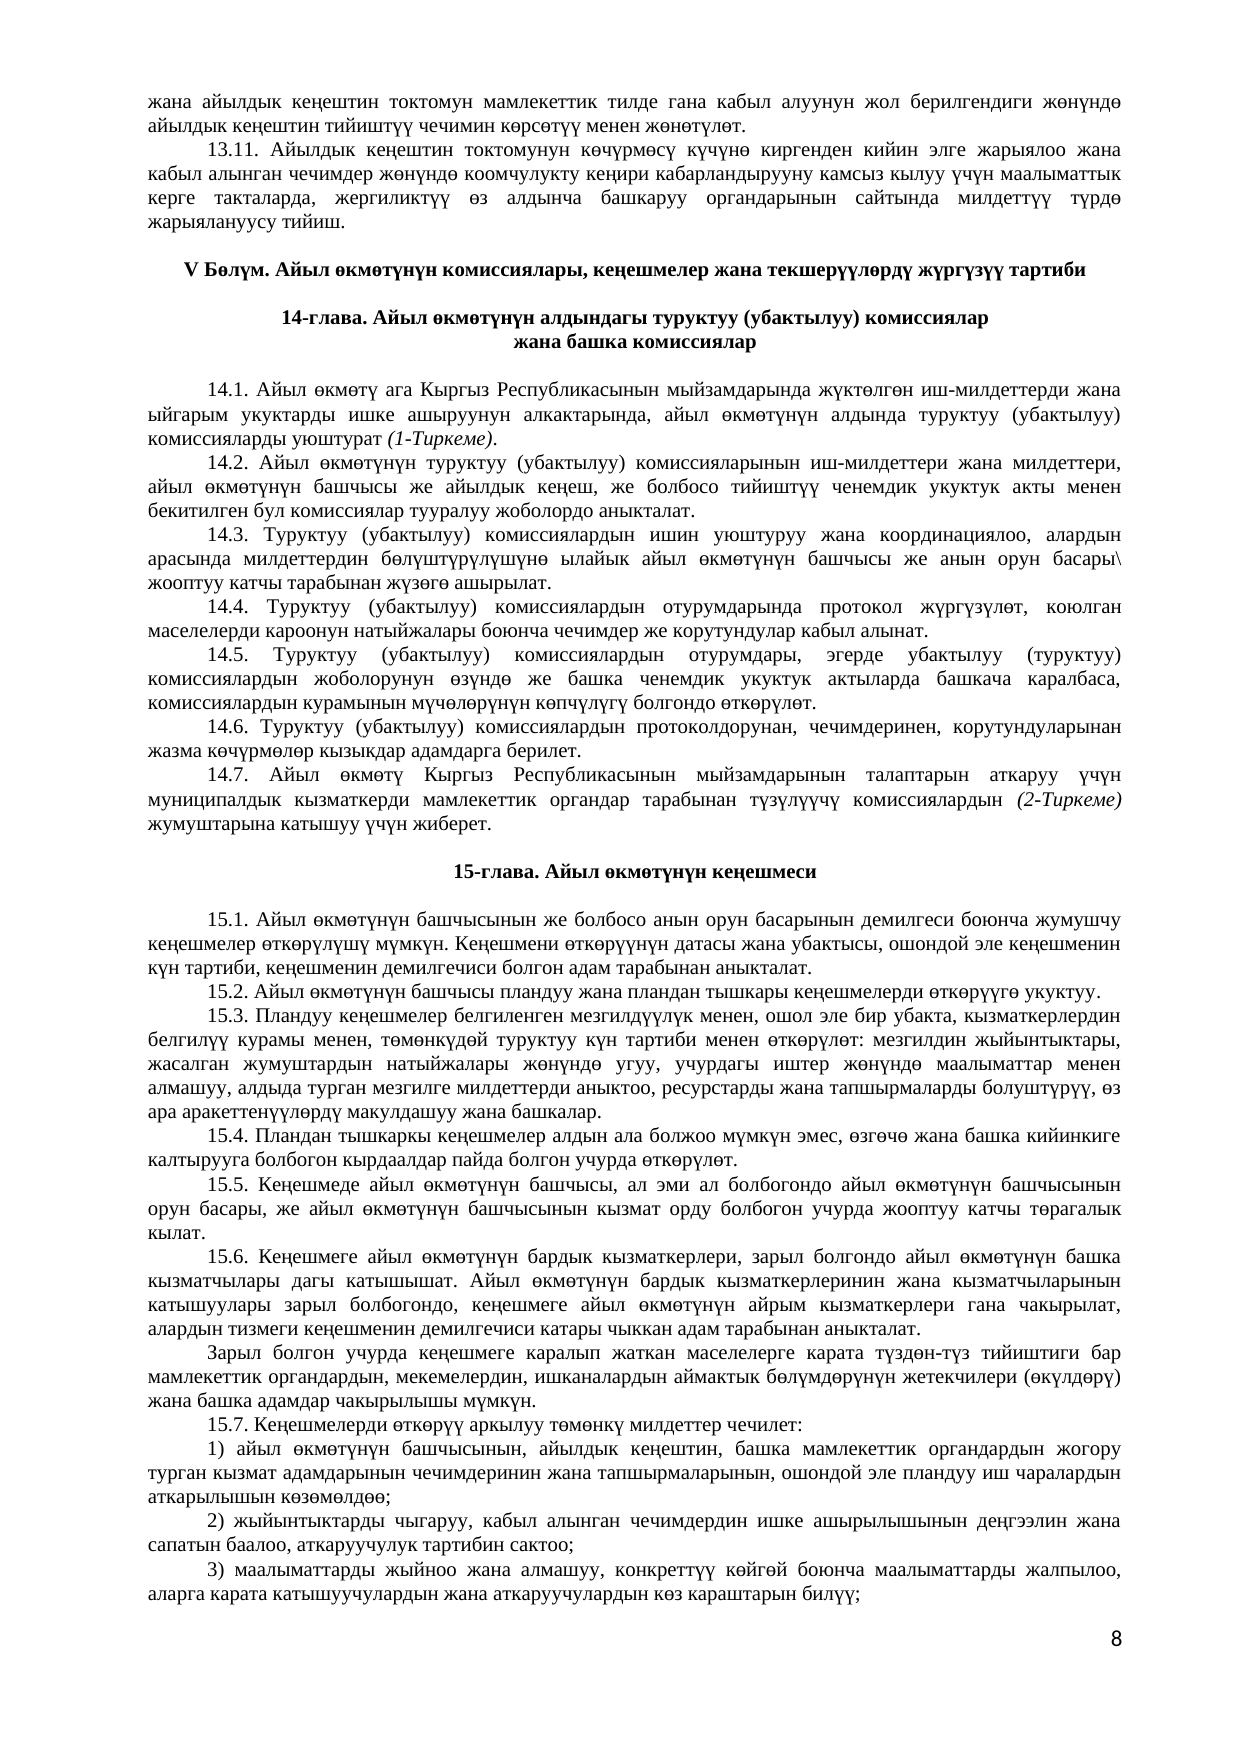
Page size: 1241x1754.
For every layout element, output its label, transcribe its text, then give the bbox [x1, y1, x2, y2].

text 3) маалыматтарды жыйноо жана алмашуу, конкреттүү көйгөй боюнча маалыматтарды жалпылоо, аларга карата катышуучулардын жана аткаруучулардын көз караштарын билүү; [148, 1556, 1122, 1604]
text 15.2. Айыл өкмөтүнүн башчысы пландуу жана пландан тышкары кеңешмелерди өткөрүүгө укуктуу. [148, 979, 1122, 1003]
text жана башка комиссиялар [148, 329, 1122, 353]
text 15.7. Кеңешмелерди өткөрүү аркылуу төмөнкү милдеттер чечилет: [148, 1412, 1122, 1436]
text 1) айыл өкмөтүнүн башчысынын, айылдык кеңештин, башка мамлекеттик органдардын жогору турган кызмат адамдарынын чечимдеринин жана тапшырмаларынын, ошондой эле пландуу иш чаралардын аткарылышын көзөмөлдөө; [148, 1436, 1122, 1508]
text Зарыл болгон учурда кеңешмеге каралып жаткан маселелерге карата түздөн-түз тийиштиги бар мамлекеттик органдардын, мекемелердин, ишканалардын аймактык бөлүмдөрүнүн жетекчилери (өкүлдөрү) жана башка адамдар чакырылышы мүмкүн. [148, 1340, 1122, 1412]
text 15.3. Пландуу кеңешмелер белгиленген мезгилдүүлүк менен, ошол эле бир убакта, кызматкерлердин белгилүү курамы менен, төмөнкүдөй туруктуу күн тартиби менен өткөрүлөт: мезгилдин жыйынтыктары, жасалган жумуштардын натыйжалары жөнүндө угуу, учурдагы иштер жөнүндө маалыматтар менен алмашуу, алдыда турган мезгилге милдеттерди аныктоо, ресурстарды жана тапшырмаларды болуштүрүү, өз ара аракеттенүүлөрдү макулдашуу жана башкалар. [148, 1003, 1122, 1123]
text 15.1. Айыл өкмөтүнүн башчысынын же болбосо анын орун басарынын демилгеси боюнча жумушчу кеңешмелер өткөрүлүшү мүмкүн. Кеңешмени өткөрүүнүн датасы жана убактысы, ошондой эле кеңешменин күн тартиби, кеңешменин демилгечиси болгон адам тарабынан аныкталат. [148, 907, 1122, 979]
text 14.7. Айыл өкмөтү Кыргыз Республикасынын мыйзамдарынын талаптарын аткаруу үчүн муниципалдык кызматкерди мамлекеттик органдар тарабынан түзүлүүчү комиссиялардын (2-Тиркеме) жумуштарына катышуу үчүн жиберет. [148, 762, 1122, 834]
text 14.5. Туруктуу (убактылуу) комиссиялардын отурумдары, эгерде убактылуу (туруктуу) комиссиялардын жоболорунун өзүндө же башка ченемдик укуктук актыларда башкача каралбаса, комиссиялардын курамынын мүчөлөрүнүн көпчүлүгү болгондо өткөрүлөт. [148, 642, 1122, 714]
text 13.11. Айылдык кеңештин токтомунун көчүрмөсү күчүнө киргенден кийин элге жарыялоо жана кабыл алынган чечимдер жөнүндө коомчулукту кеңири кабарландырууну камсыз кылуу үчүн маалыматтык керге такталарда, жергиликтүү өз алдынча башкаруу органдарынын сайтында милдеттүү түрдө жарыялануусу тийиш. [148, 137, 1122, 233]
text 2) жыйынтыктарды чыгаруу, кабыл алынган чечимдердин ишке ашырылышынын деңгээлин жана сапатын баалоо, аткаруучулук тартибин сактоо; [148, 1508, 1122, 1556]
text 14-глава. Айыл өкмөтүнүн алдындагы туруктуу (убактылуу) комиссиялар [148, 305, 1122, 329]
text 15.4. Пландан тышкаркы кеңешмелер алдын ала болжоо мүмкүн эмес, өзгөчө жана башка кийинкиге калтырууга болбогон кырдаалдар пайда болгон учурда өткөрүлөт. [148, 1123, 1122, 1171]
text 15.5. Кеңешмеде айыл өкмөтүнүн башчысы, ал эми ал болбогондо айыл өкмөтүнүн башчысынын орун басары, же айыл өкмөтүнүн башчысынын кызмат орду болбогон учурда жооптуу катчы төрагалык кылат. [148, 1171, 1122, 1244]
text 14.1. Айыл өкмөтү ага Кыргыз Республикасынын мыйзамдарында жүктөлгөн иш-милдеттерди жана ыйгарым укуктарды ишке ашыруунун алкактарында, айыл өкмөтүнүн алдында туруктуу (убактылуу) комиссияларды уюштурат (1-Тиркеме). [148, 377, 1122, 449]
text 14.3. Туруктуу (убактылуу) комиссиялардын ишин уюштуруу жана координациялоо, алардын арасында милдеттердин бөлүштүрүлүшүнө ылайык айыл өкмөтүнүн башчысы же анын орун басары\жооптуу катчы тарабынан жүзөгө ашырылат. [148, 522, 1122, 594]
text 14.2. Айыл өкмөтүнүн туруктуу (убактылуу) комиссияларынын иш-милдеттери жана милдеттери, айыл өкмөтүнүн башчысы же айылдык кеңеш, же болбосо тийиштүү ченемдик укуктук акты менен бекитилген бул комиссиялар тууралуу жоболордо аныкталат. [148, 449, 1122, 522]
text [148, 89, 1122, 137]
text 15.6. Кеңешмеге айыл өкмөтүнүн бардык кызматкерлери, зарыл болгондо айыл өкмөтүнүн башка кызматчылары дагы катышышат. Айыл өкмөтүнүн бардык кызматкерлеринин жана кызматчыларынын катышуулары зарыл болбогондо, кеңешмеге айыл өкмөтүнүн айрым кызматкерлери гана чакырылат, алардын тизмеги кеңешменин демилгечиси катары чыккан адам тарабынан аныкталат. [148, 1244, 1122, 1340]
text 15-глава. Айыл өкмөтүнүн кеңешмеси [148, 859, 1122, 883]
text V Бөлүм. Айыл өкмөтүнүн комиссиялары, кеңешмелер жана текшерүүлөрдү жүргүзүү тартиби [148, 257, 1122, 281]
text 14.6. Туруктуу (убактылуу) комиссиялардын протоколдорунан, чечимдеринен, корутундуларынан жазма көчүрмөлөр кызыкдар адамдарга берилет. [148, 714, 1122, 762]
text 14.4. Туруктуу (убактылуу) комиссиялардын отурумдарында протокол жүргүзүлөт, коюлган маселелерди кароонун натыйжалары боюнча чечимдер же корутундулар кабыл алынат. [148, 594, 1122, 642]
